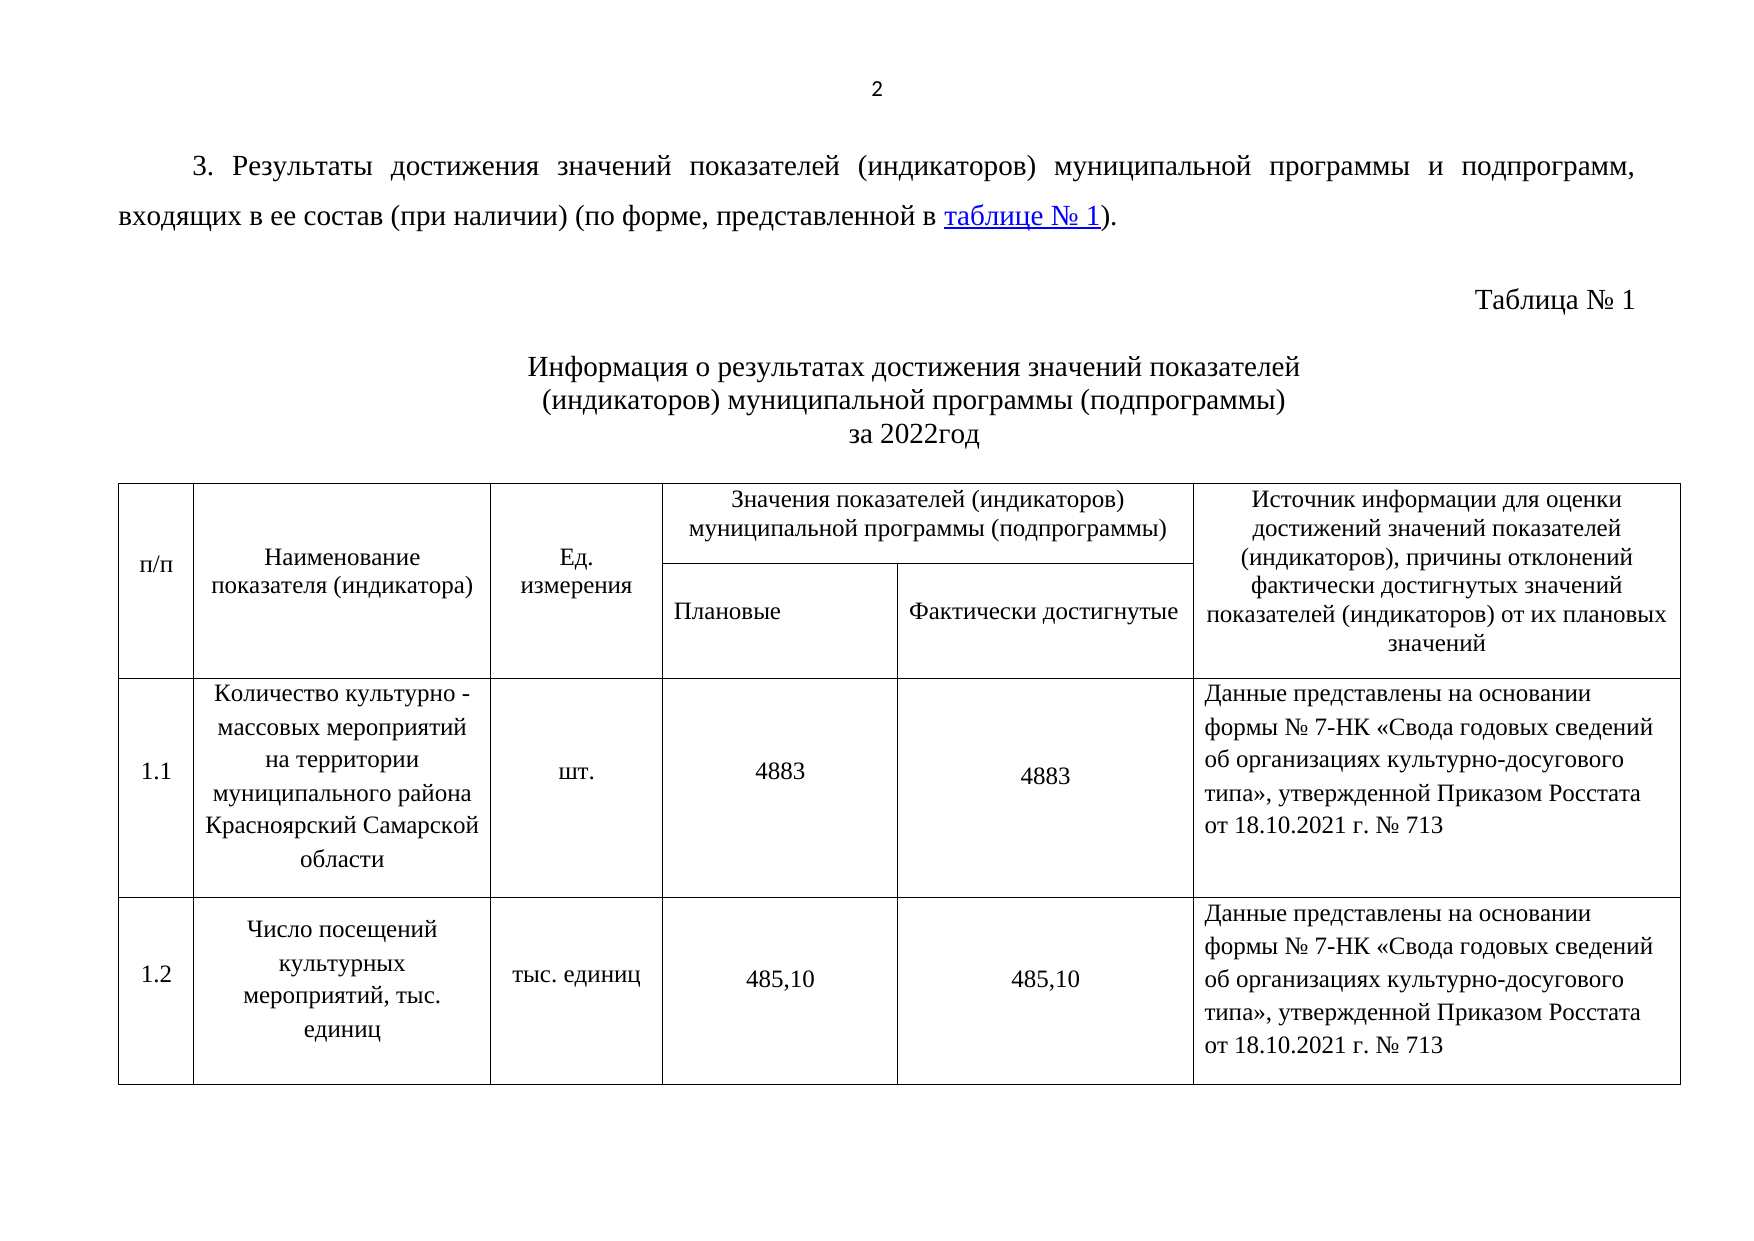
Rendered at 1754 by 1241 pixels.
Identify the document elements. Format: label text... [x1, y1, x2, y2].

table_cell Количество культурно - массовых мероприятий на территории муниципального района Красноярский Самарской области [194, 679, 490, 897]
text за 2022год [118, 416, 1636, 449]
table_cell 485,10 [898, 898, 1193, 1084]
text (индикаторов) муниципальной программы (подпрограммы) [118, 382, 1636, 416]
table_header Источник информации для оценки достижений значений показателей (индикаторов), причины отклонений фактически достигнутых значений показателей (индикаторов) от их плановых значений [1194, 484, 1680, 677]
table_header п/п [119, 484, 193, 677]
text Таблица № 1 [118, 282, 1636, 315]
table_cell 4883 [898, 679, 1193, 897]
table_cell Данные представлены на основании формы № 7-НК «Свода годовых сведений об организациях культурно-досугового типа», утвержденной Приказом Росстата от 18.10.2021 г. № 713 [1194, 898, 1680, 1084]
table_cell 4883 [663, 679, 897, 897]
table_cell шт. [491, 679, 662, 897]
table_cell Плановые [663, 564, 897, 677]
table_cell Данные представлены на основании формы № 7-НК «Свода годовых сведений об организациях культурно-досугового типа», утвержденной Приказом Росстата от 18.10.2021 г. № 713 [1194, 679, 1680, 897]
table_cell 1.1 [119, 679, 193, 897]
table_cell тыс. единиц [491, 898, 662, 1084]
table_cell Число посещений культурных мероприятий, тыс. единиц [194, 898, 490, 1084]
table_header Наименование показателя (индикатора) [194, 484, 490, 677]
table_header Значения показателей (индикаторов) муниципальной программы (подпрограммы) [663, 484, 1193, 562]
table_header Ед. измерения [491, 484, 662, 677]
text 3. Результаты достижения значений показателей (индикаторов) муниципальной программы и подпрограмм, входящих в ее состав (при наличии) (по форме, представленной в таблице № 1). [118, 148, 1636, 232]
text Информация о результатах достижения значений показателей [118, 349, 1636, 382]
table_cell 1.2 [119, 898, 193, 1084]
table_cell 485,10 [663, 898, 897, 1084]
table_cell Фактически достигнутые [898, 564, 1193, 677]
